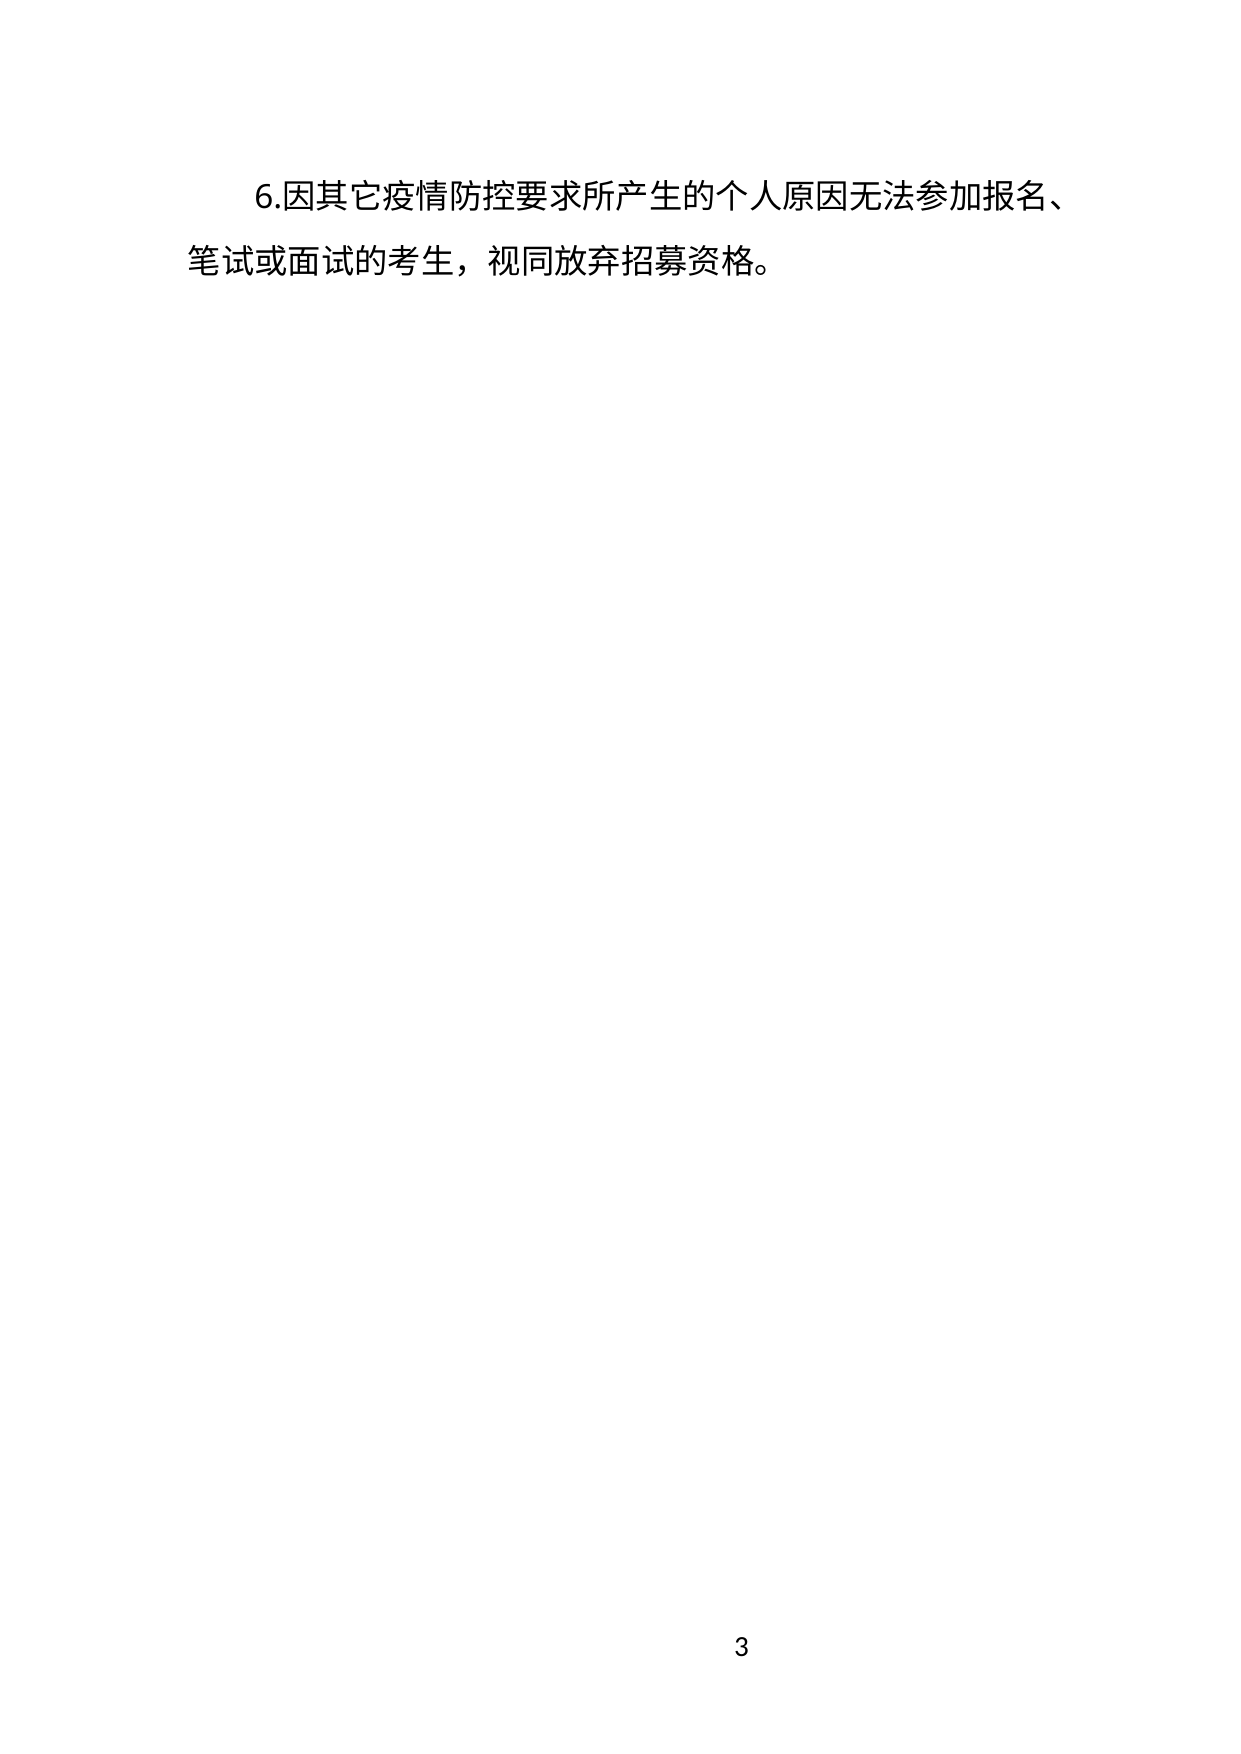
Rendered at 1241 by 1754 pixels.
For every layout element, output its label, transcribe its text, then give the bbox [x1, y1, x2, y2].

text 6.因其它疫情防控要求所产生的个人原因无法参加报名、笔试或面试的考生，视同放弃招募资格。 [187, 162, 1053, 292]
